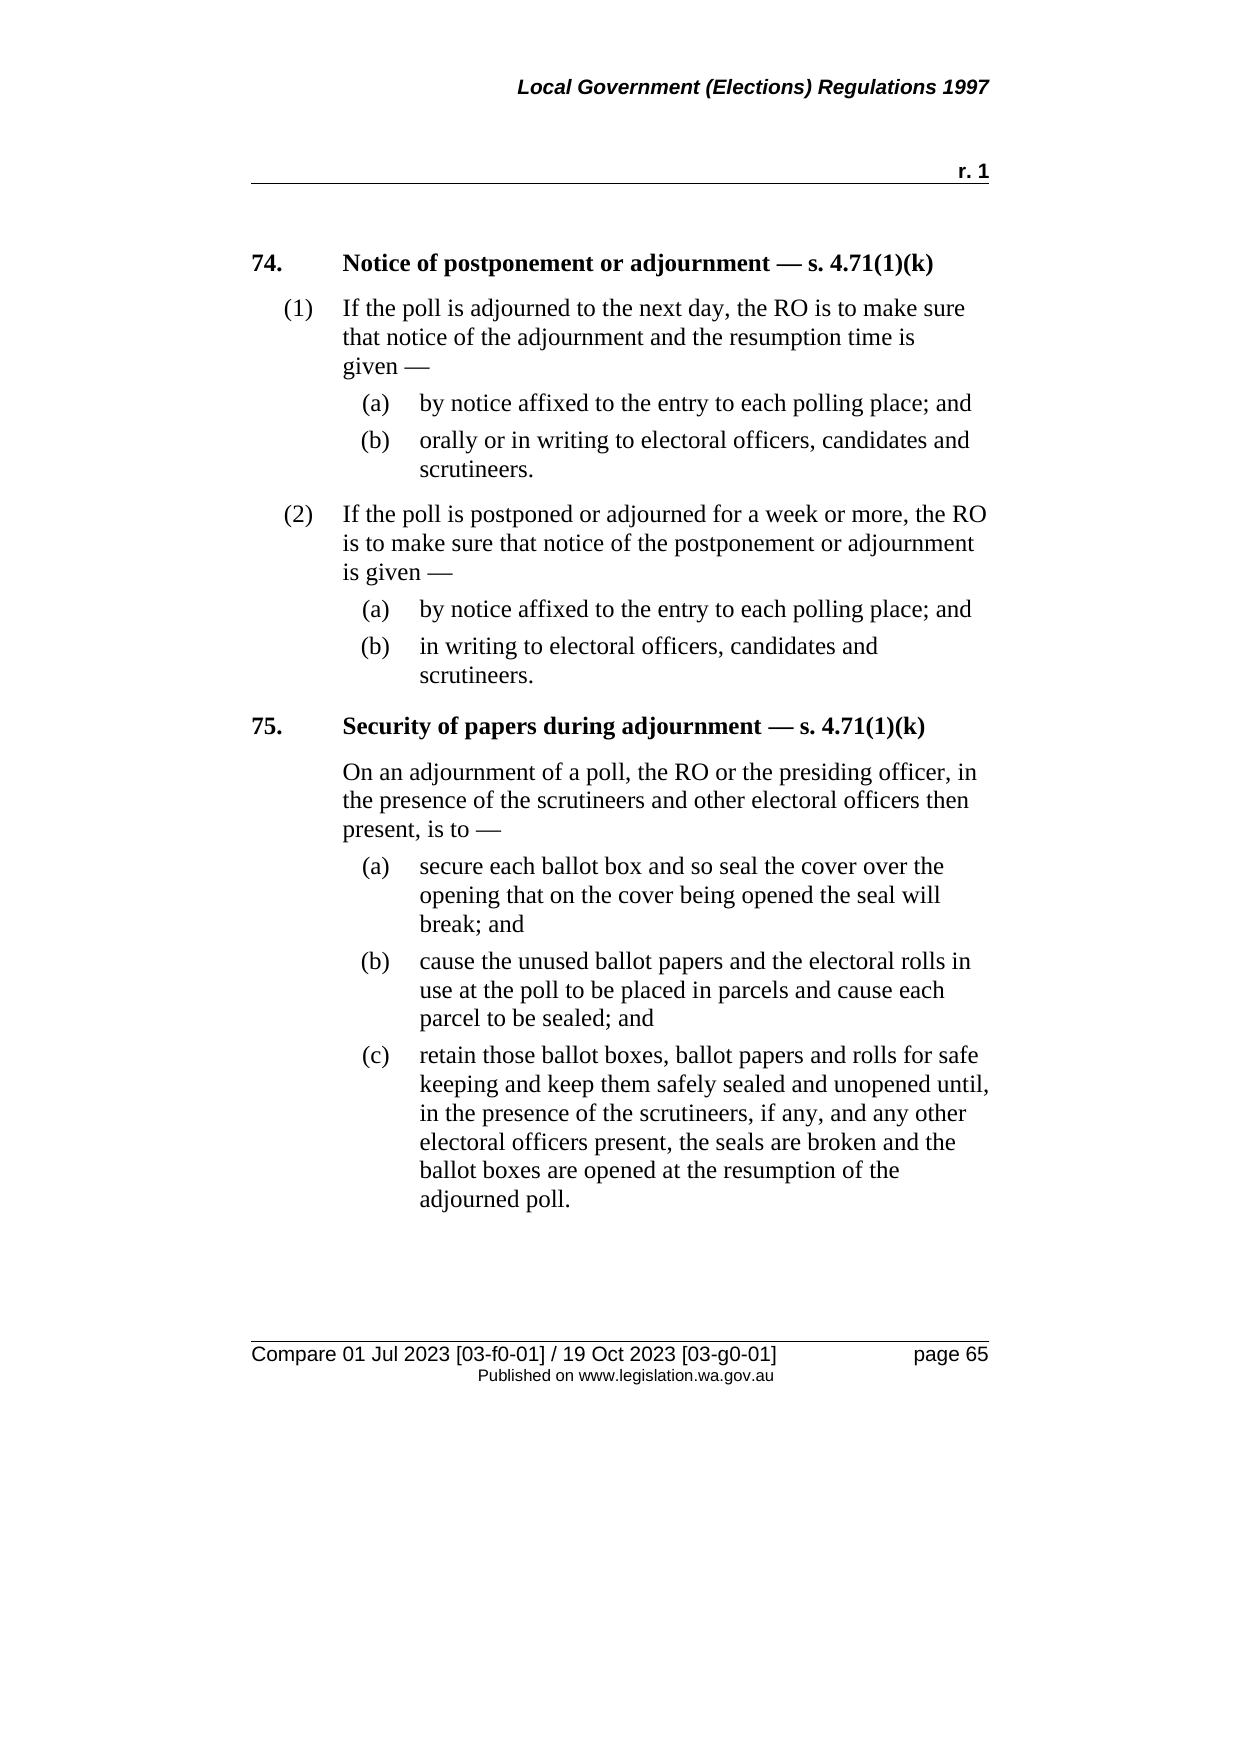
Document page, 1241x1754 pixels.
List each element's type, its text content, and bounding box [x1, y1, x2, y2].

text (1) If the poll is adjourned to the next day, the RO is to make sure that notice of the adjournment and the resumption time is given — [251, 293, 989, 380]
text (b) orally or in writing to electoral officers, candidates and scrutineers. [251, 425, 989, 483]
subtitle 75. Security of papers during adjournment — s. 4.71(1)(k) [251, 711, 989, 740]
text (b) cause the unused ballot papers and the electoral rolls in use at the poll to be placed in parcels and cause each parcel to be sealed; and [251, 946, 989, 1032]
text (a) by notice affixed to the entry to each polling place; and [251, 388, 989, 417]
text (b) in writing to electoral officers, candidates and scrutineers. [251, 631, 989, 688]
text (a) secure each ballot box and so seal the cover over the opening that on the cover being opened the seal will break; and [251, 851, 989, 938]
text (2) If the poll is postponed or adjourned for a week or more, the RO is to make sure that notice of the postponement or adjournment is given — [251, 499, 989, 586]
text (c) retain those ballot boxes, ballot papers and rolls for safe keeping and keep them safely sealed and unopened until, in the presence of the scrutineers, if any, and any other electoral officers present, the seals are broken and the ballot boxes are opened at the resumption of the adjourned poll. [251, 1041, 989, 1213]
subtitle 74. Notice of postponement or adjournment — s. 4.71(1)(k) [251, 248, 989, 277]
text (a) by notice affixed to the entry to each polling place; and [251, 594, 989, 623]
text On an adjournment of a poll, the RO or the presiding officer, in the presence of the scrutineers and other electoral officers then present, is to — [251, 757, 989, 843]
